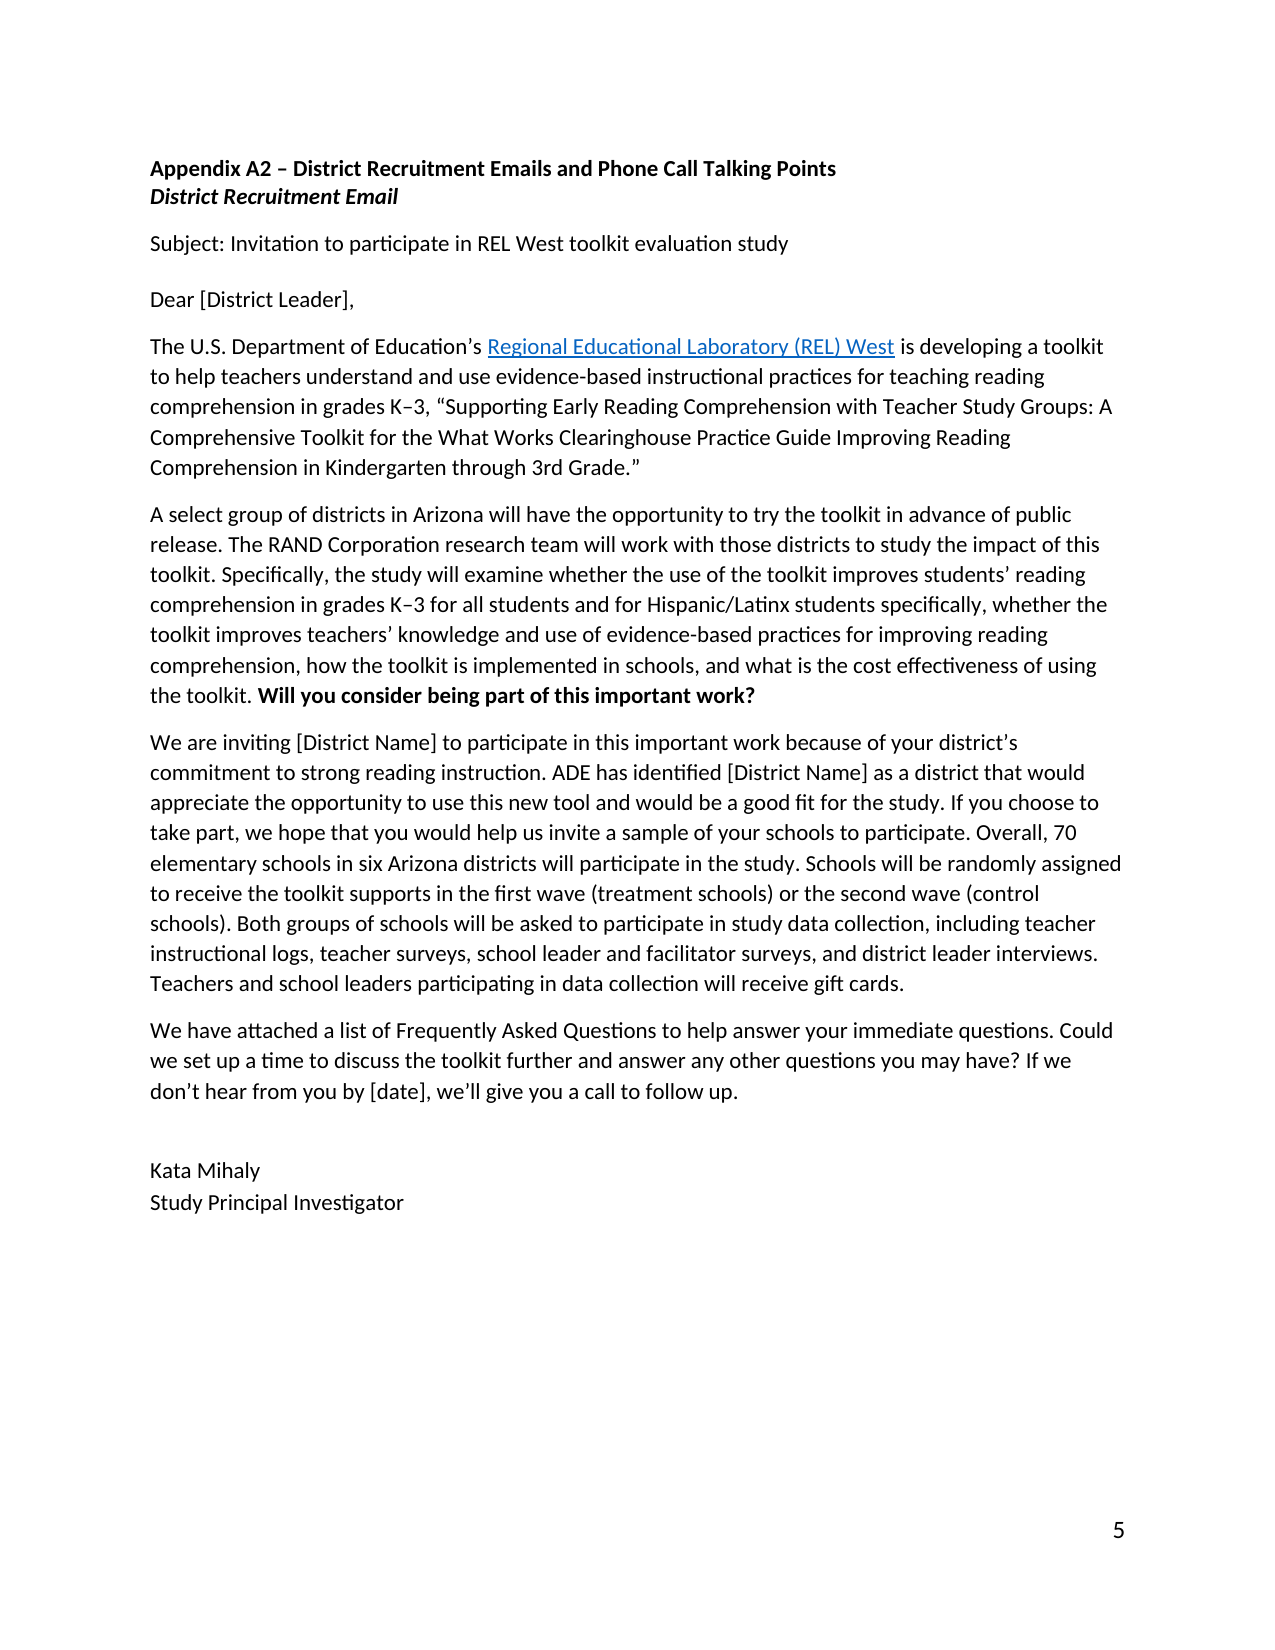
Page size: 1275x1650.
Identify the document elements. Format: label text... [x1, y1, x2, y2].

text Study Principal Investigator [150, 1188, 1125, 1216]
text A select group of districts in Arizona will have the opportunity to try the toolkit in advance of public release. The RAND Corporation research team will work with those districts to study the impact of this toolkit. Specifically, the study will examine whether the use of the toolkit improves students’ reading comprehension in grades K–3 for all students and for Hispanic/Latinx students specifically, whether the toolkit improves teachers’ knowledge and use of evidence-based practices for improving reading comprehension, how the toolkit is implemented in schools, and what is the cost effectiveness of using the toolkit. Will you consider being part of this important work? [150, 500, 1125, 709]
text The U.S. Department of Education’s Regional Educational Laboratory (REL) West is developing a toolkit to help teachers understand and use evidence-based instructional practices for teaching reading comprehension in grades K–3, “Supporting Early Reading Comprehension with Teacher Study Groups: A Comprehensive Toolkit for the What Works Clearinghouse Practice Guide Improving Reading Comprehension in Kindergarten through 3rd Grade.” [150, 332, 1125, 481]
text Dear [District Leader], [150, 285, 1125, 313]
text District Recruitment Email [150, 182, 1125, 210]
subtitle Appendix A2 – District Recruitment Emails and Phone Call Talking Points [150, 154, 1125, 182]
text Subject: Invitation to participate in REL West toolkit evaluation study [150, 229, 1125, 257]
text We are inviting [District Name] to participate in this important work because of your district’s commitment to strong reading instruction. ADE has identified [District Name] as a district that would appreciate the opportunity to use this new tool and would be a good fit for the study. If you choose to take part, we hope that you would help us invite a sample of your schools to participate. Overall, 70 elementary schools in six Arizona districts will participate in the study. Schools will be randomly assigned to receive the toolkit supports in the first wave (treatment schools) or the second wave (control schools). Both groups of schools will be asked to participate in study data collection, including teacher instructional logs, teacher surveys, school leader and facilitator surveys, and district leader interviews. Teachers and school leaders participating in data collection will receive gift cards. [150, 728, 1125, 997]
text We have attached a list of Frequently Asked Questions to help answer your immediate questions. Could we set up a time to discuss the toolkit further and answer any other questions you may have? If we don’t hear from you by [date], we’ll give you a call to follow up. [150, 1016, 1125, 1105]
text Kata Mihaly [150, 1156, 1125, 1184]
